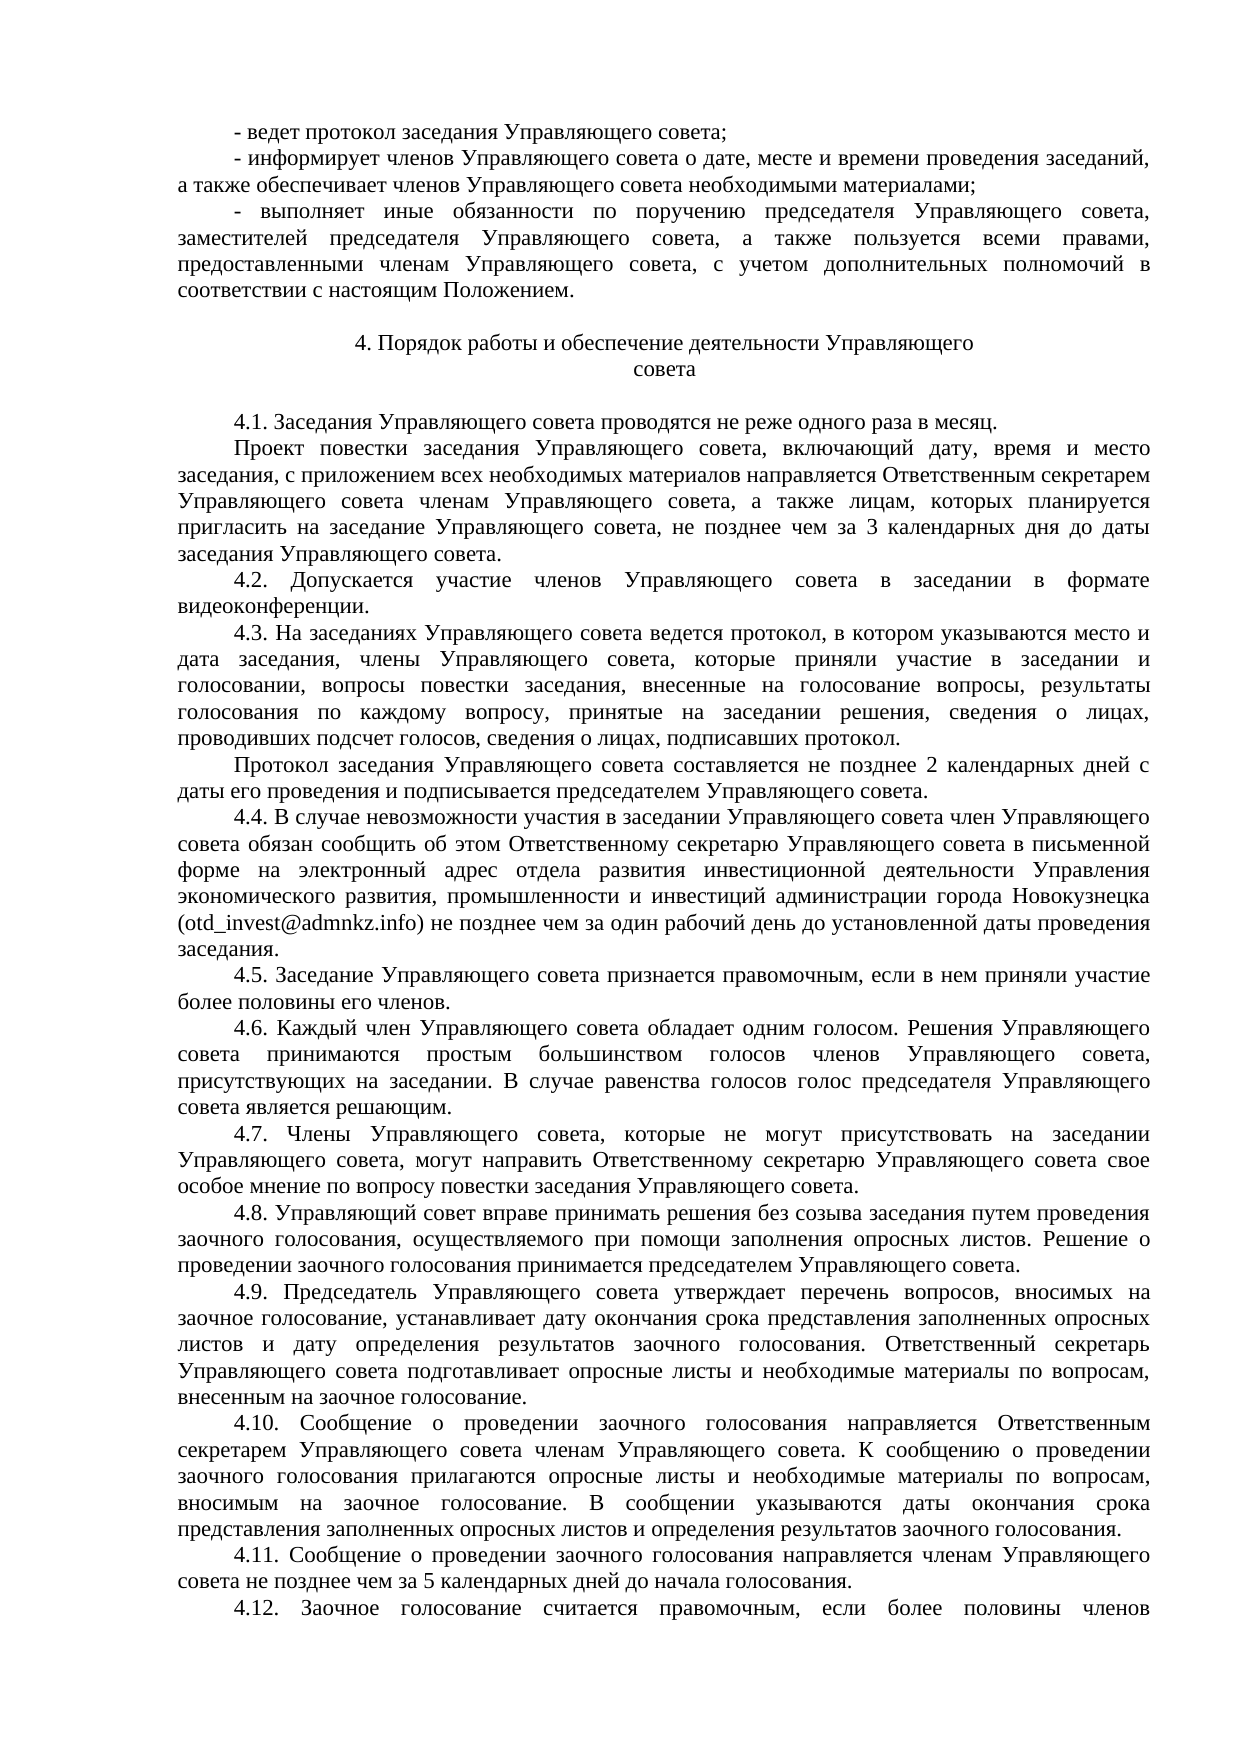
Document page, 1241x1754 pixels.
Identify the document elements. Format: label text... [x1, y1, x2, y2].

text 4.8. Управляющий совет вправе принимать решения без созыва заседания путем проведения заочного голосования, осуществляемого при помощи заполнения опросных листов. Решение о проведении заочного голосования принимается председателем Управляющего совета. [177, 1199, 1152, 1278]
text 4.2. Допускается участие членов Управляющего совета в заседании в формате видеоконференции. [177, 566, 1152, 619]
text Протокол заседания Управляющего совета составляется не позднее 2 календарных дней с даты его проведения и подписывается председателем Управляющего совета. [177, 751, 1152, 803]
text 4.4. В случае невозможности участия в заседании Управляющего совета член Управляющего совета обязан сообщить об этом Ответственному секретарю Управляющего совета в письменной форме на электронный адрес отдела развития инвестиционной деятельности Управления экономического развития, промышленности и инвестиций администрации города Новокузнецка (otd_invest@admnkz.info) не позднее чем за один рабочий день до установленной даты проведения заседания. [177, 803, 1152, 961]
text 4.3. На заседаниях Управляющего совета ведется протокол, в котором указываются место и дата заседания, члены Управляющего совета, которые приняли участие в заседании и голосовании, вопросы повестки заседания, внесенные на голосование вопросы, результаты голосования по каждому вопросу, принятые на заседании решения, сведения о лицах, проводивших подсчет голосов, сведения о лицах, подписавших протокол. [177, 619, 1152, 751]
text Проект повестки заседания Управляющего совета, включающий дату, время и место заседания, с приложением всех необходимых материалов направляется Ответственным секретарем Управляющего совета членам Управляющего совета, а также лицам, которых планируется пригласить на заседание Управляющего совета, не позднее чем за 3 календарных дня до даты заседания Управляющего совета. [177, 434, 1152, 566]
text - выполняет иные обязанности по поручению председателя Управляющего совета, заместителей председателя Управляющего совета, а также пользуется всеми правами, предоставленными членам Управляющего совета, с учетом дополнительных полномочий в соответствии с настоящим Положением. [177, 197, 1152, 303]
text - ведет протокол заседания Управляющего совета; [177, 118, 1152, 144]
text 4. Порядок работы и обеспечение деятельности Управляющего [177, 329, 1152, 355]
text 4.11. Сообщение о проведении заочного голосования направляется членам Управляющего совета не позднее чем за 5 календарных дней до начала голосования. [177, 1541, 1152, 1594]
text 4.6. Каждый член Управляющего совета обладает одним голосом. Решения Управляющего совета принимаются простым большинством голосов членов Управляющего совета, присутствующих на заседании. В случае равенства голосов голос председателя Управляющего совета является решающим. [177, 1014, 1152, 1119]
text 4.7. Члены Управляющего совета, которые не могут присутствовать на заседании Управляющего совета, могут направить Ответственному секретарю Управляющего совета свое особое мнение по вопросу повестки заседания Управляющего совета. [177, 1119, 1152, 1199]
text 4.10. Сообщение о проведении заочного голосования направляется Ответственным секретарем Управляющего совета членам Управляющего совета. К сообщению о проведении заочного голосования прилагаются опросные листы и необходимые материалы по вопросам, вносимым на заочное голосование. В сообщении указываются даты окончания срока представления заполненных опросных листов и определения результатов заочного голосования. [177, 1409, 1152, 1541]
text совета [177, 355, 1152, 382]
text 4.1. Заседания Управляющего совета проводятся не реже одного раза в месяц. [177, 408, 1152, 434]
text - информирует членов Управляющего совета о дате, месте и времени проведения заседаний, а также обеспечивает членов Управляющего совета необходимыми материалами; [177, 144, 1152, 197]
text 4.5. Заседание Управляющего совета признается правомочным, если в нем приняли участие более половины его членов. [177, 961, 1152, 1014]
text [177, 1594, 1152, 1620]
text 4.9. Председатель Управляющего совета утверждает перечень вопросов, вносимых на заочное голосование, устанавливает дату окончания срока представления заполненных опросных листов и дату определения результатов заочного голосования. Ответственный секретарь Управляющего совета подготавливает опросные листы и необходимые материалы по вопросам, внесенным на заочное голосование. [177, 1278, 1152, 1409]
